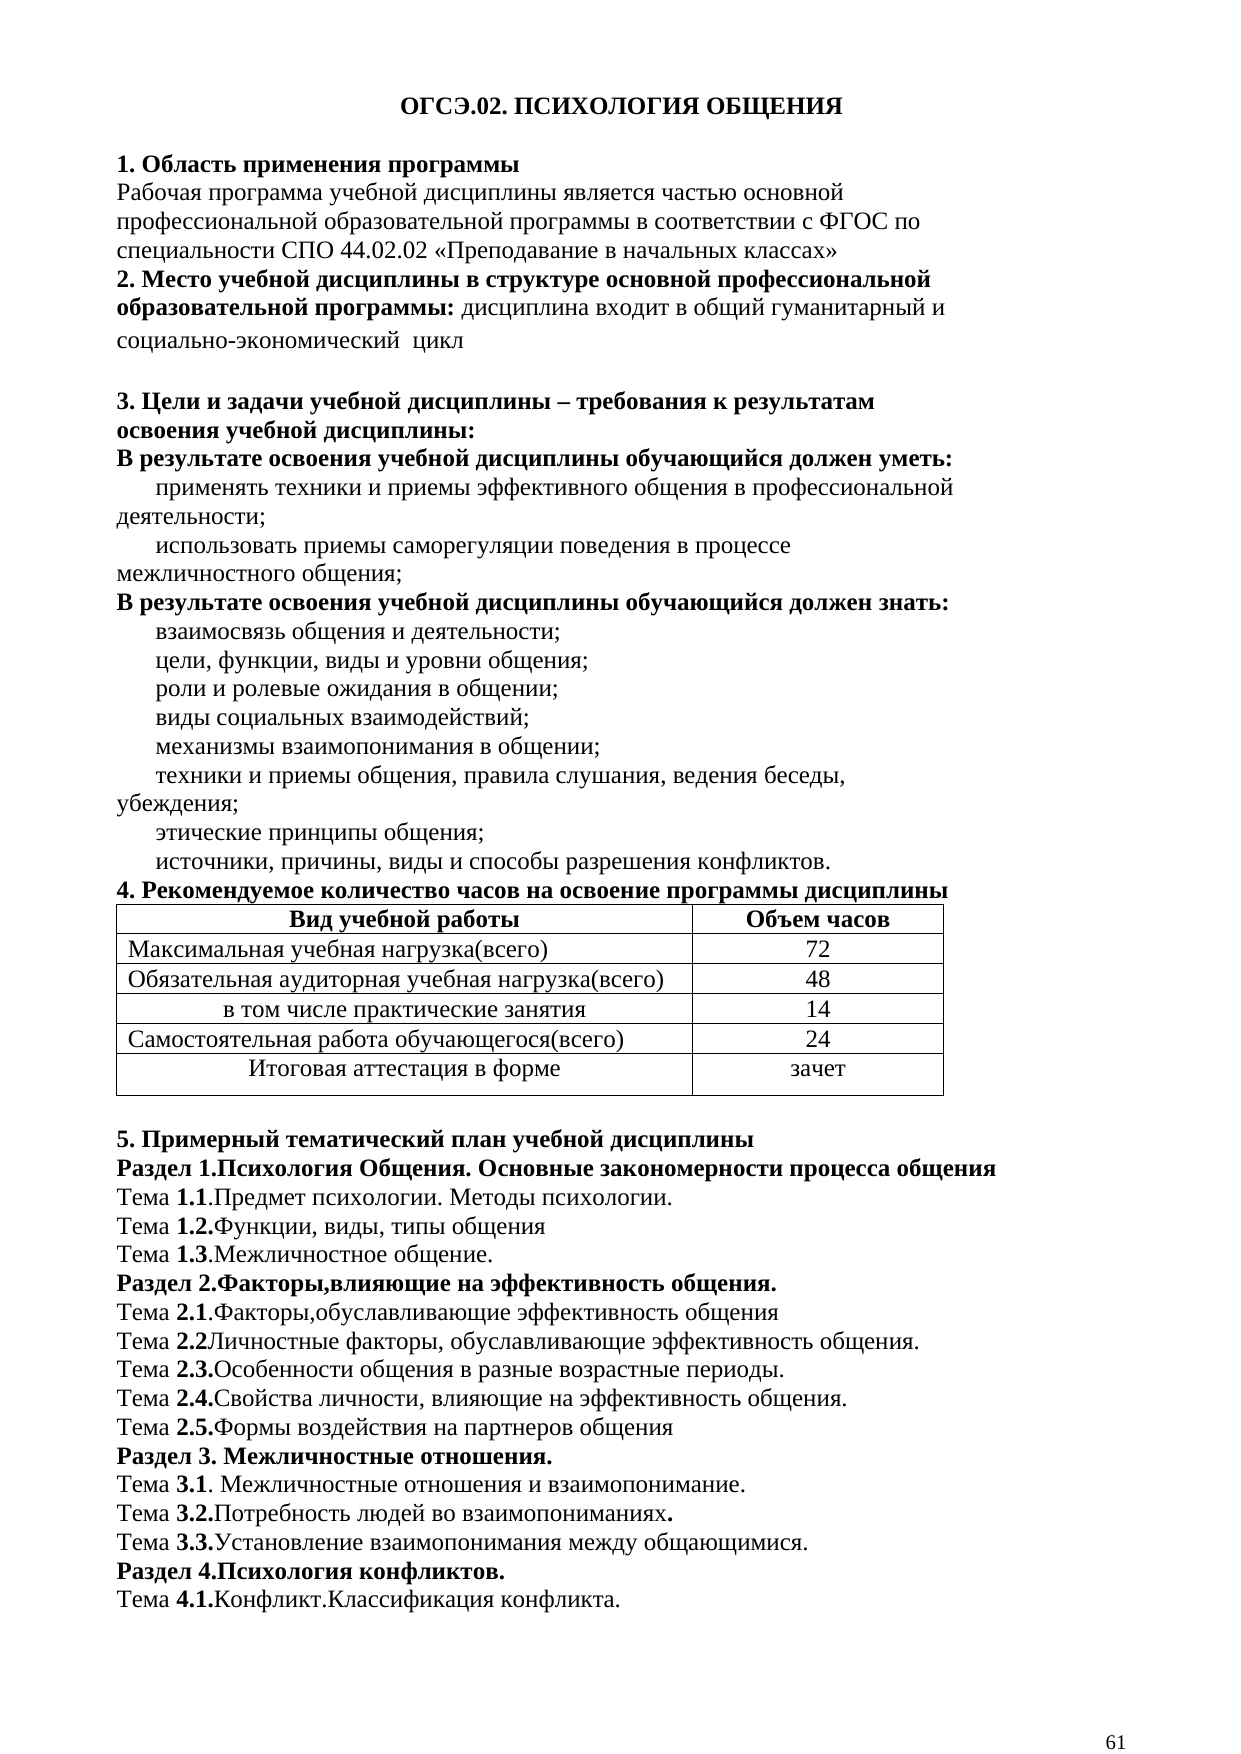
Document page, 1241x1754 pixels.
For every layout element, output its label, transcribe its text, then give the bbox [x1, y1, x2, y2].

text Тема 2.1.Факторы,обуславливающие эффективность общения [116, 1297, 1126, 1326]
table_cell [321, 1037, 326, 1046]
text 5. Примерный тематический план учебной дисциплины [116, 1124, 1126, 1153]
text специальности СПО 44.02.02 «Преподавание в начальных классах» [116, 235, 1126, 264]
text Раздел 3. Межличностные отношения. [116, 1441, 1126, 1469]
text роли и ролевые ожидания в общении; [116, 673, 1126, 702]
text 2. Место учебной дисциплины в структуре основной профессиональной [116, 264, 1126, 292]
text применять техники и приемы эффективного общения в профессиональной [116, 472, 1126, 501]
text социально-экономический цикл [116, 321, 1080, 355]
text В результате освоения учебной дисциплины обучающийся должен уметь: [116, 443, 1126, 472]
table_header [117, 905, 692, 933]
text Тема 2.3.Особенности общения в разные возрастные периоды. [116, 1354, 1126, 1383]
text образовательной программы: дисциплина входит в общий гуманитарный и [116, 292, 1126, 321]
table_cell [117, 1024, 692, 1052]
text техники и приемы общения, правила слушания, ведения беседы, [116, 760, 1126, 788]
text механизмы взаимопонимания в общении; [116, 731, 1126, 760]
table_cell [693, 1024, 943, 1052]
text Тема 1.2.Функции, виды, типы общения [116, 1211, 1126, 1239]
text Тема 3.2.Потребность людей во взаимопониманиях. [116, 1498, 1126, 1527]
text Тема 3.1. Межличностные отношения и взаимопонимание. [116, 1469, 1126, 1498]
text ОГСЭ.02. ПСИХОЛОГИЯ ОБЩЕНИЯ [116, 91, 1126, 120]
text 1. Область применения программы [116, 149, 1126, 177]
text 3. Цели и задачи учебной дисциплины – требования к результатам [116, 386, 1126, 415]
text Тема 4.1.Конфликт.Классификация конфликта. [116, 1584, 1126, 1613]
text Раздел 2.Факторы,влияющие на эффективность общения. [116, 1268, 1126, 1297]
text Рабочая программа учебной дисциплины является частью основной [116, 177, 1126, 206]
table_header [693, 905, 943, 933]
text Тема 2.5.Формы воздействия на партнеров общения [116, 1412, 1126, 1441]
text Тема 2.4.Свойства личности, влияющие на эффективность общения. [116, 1383, 1126, 1412]
text источники, причины, виды и способы разрешения конфликтов. [116, 846, 1126, 875]
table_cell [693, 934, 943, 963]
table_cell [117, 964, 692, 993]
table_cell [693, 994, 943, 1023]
text убеждения; [116, 788, 1126, 817]
text взаимосвязь общения и деятельности; [116, 616, 1126, 645]
text виды социальных взаимодействий; [116, 702, 1126, 731]
text профессиональной образовательной программы в соответствии с ФГОС по [116, 206, 1126, 235]
text Тема 1.1.Предмет психологии. Методы психологии. [116, 1182, 1126, 1211]
text освоения учебной дисциплины: [116, 415, 1126, 443]
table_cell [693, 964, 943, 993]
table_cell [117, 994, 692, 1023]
text этические принципы общения; [116, 817, 1126, 846]
text Тема 2.2Личностные факторы, обуславливающие эффективность общения. [116, 1326, 1126, 1354]
text деятельности; [116, 501, 1126, 530]
text межличностного общения; [116, 558, 1126, 587]
text 4. Рекомендуемое количество часов на освоение программы дисциплины [116, 875, 1126, 903]
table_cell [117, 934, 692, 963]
text использовать приемы саморегуляции поведения в процессе [116, 530, 1126, 558]
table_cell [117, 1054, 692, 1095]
text Раздел 4.Психология конфликтов. [116, 1556, 1126, 1584]
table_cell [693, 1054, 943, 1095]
text Тема 1.3.Межличностное общение. [116, 1239, 1126, 1268]
text цели, функции, виды и уровни общения; [116, 645, 1126, 673]
text В результате освоения учебной дисциплины обучающийся должен знать: [116, 587, 1126, 616]
text Раздел 1.Психология Общения. Основные закономерности процесса общения [116, 1153, 1126, 1182]
text Тема 3.3.Установление взаимопонимания между общающимися. [116, 1527, 1126, 1556]
